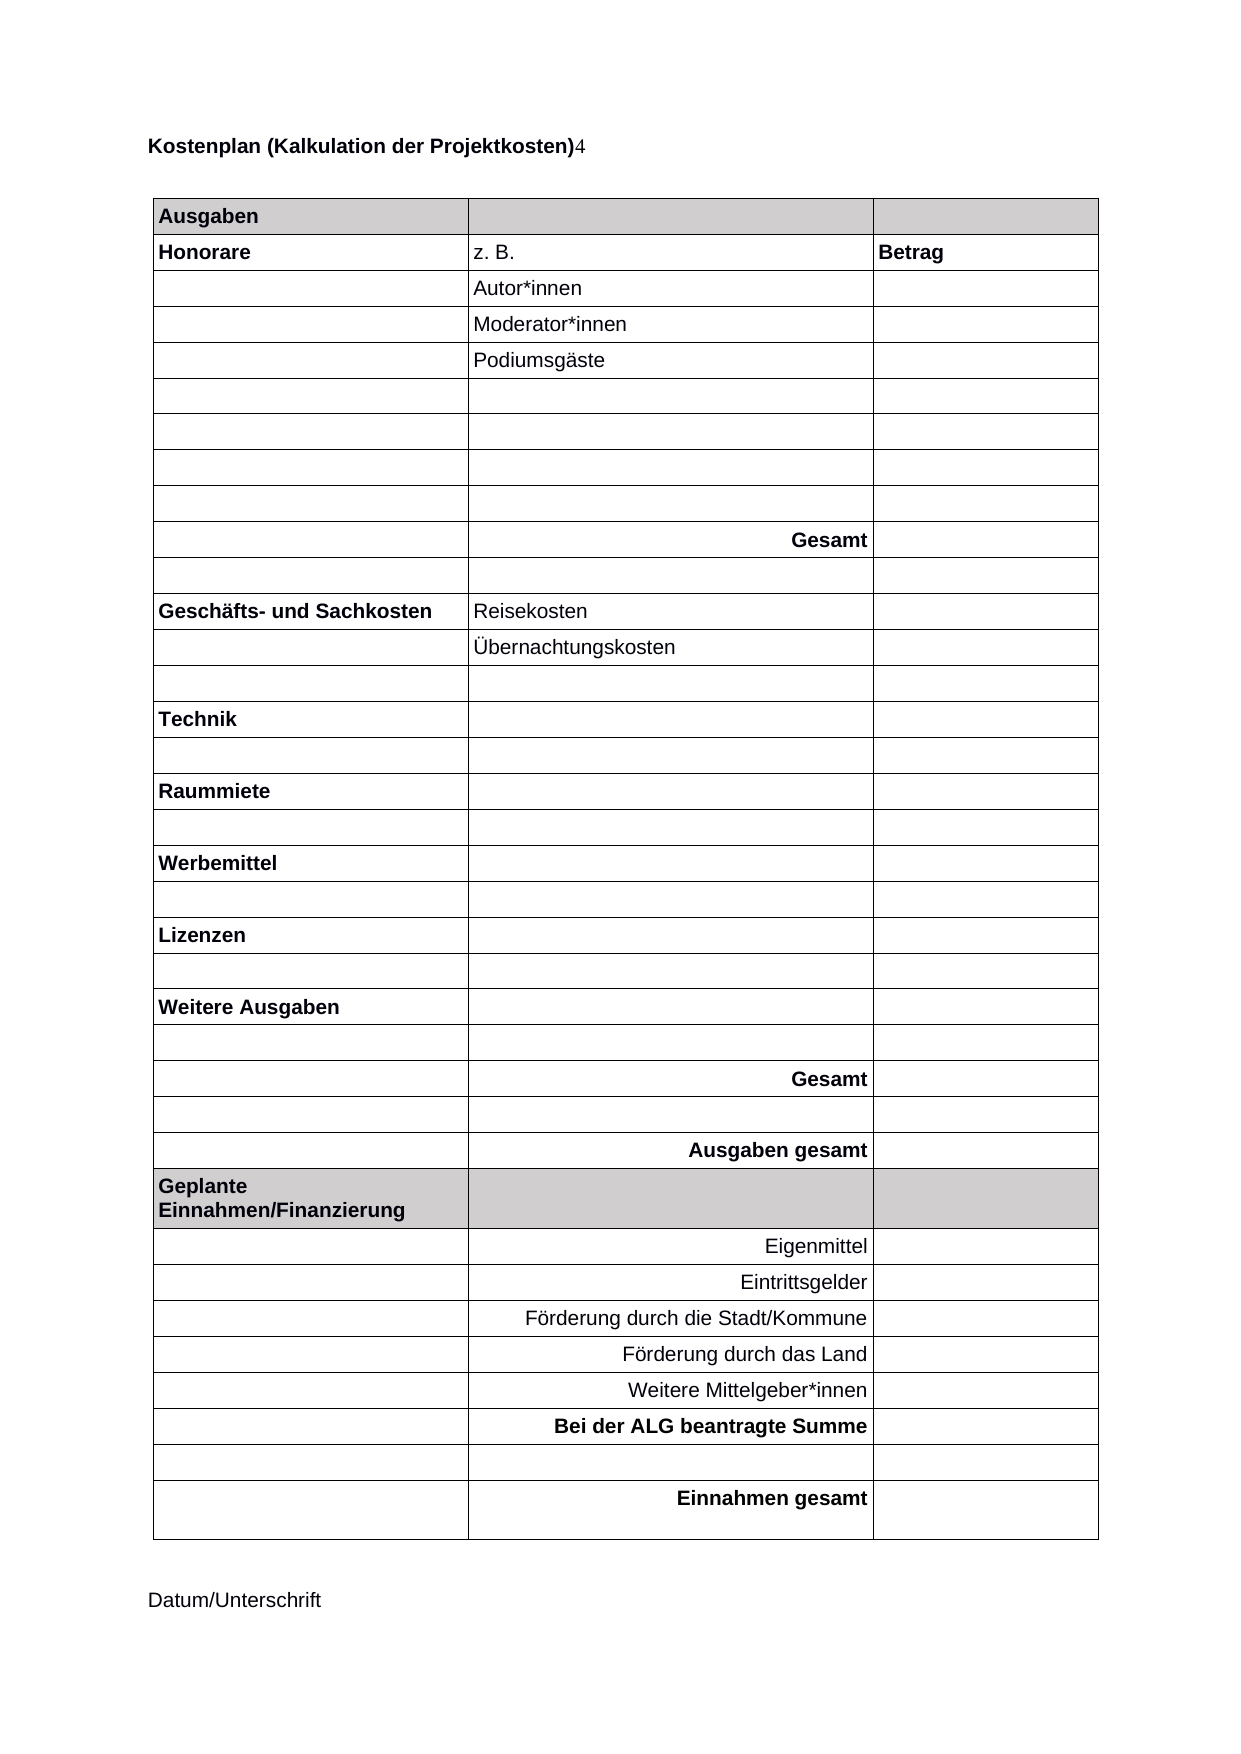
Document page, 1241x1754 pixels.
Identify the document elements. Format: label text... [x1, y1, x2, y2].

table_cell [874, 882, 1098, 916]
table_cell Raummiete [154, 774, 468, 809]
table_cell [154, 522, 468, 557]
table_cell Lizenzen [154, 918, 468, 952]
table_cell [874, 522, 1098, 557]
table_cell [469, 1097, 873, 1132]
table_cell [154, 1301, 468, 1336]
table_cell [874, 1025, 1098, 1060]
table_header [874, 199, 1098, 234]
table_cell [874, 846, 1098, 881]
table_cell [874, 738, 1098, 773]
table_cell [469, 810, 873, 844]
table_cell [874, 918, 1098, 952]
table_cell [154, 414, 468, 449]
table_cell [469, 558, 873, 593]
table_cell [874, 271, 1098, 306]
table_cell Werbemittel [154, 846, 468, 881]
table_cell [874, 1373, 1098, 1408]
table_cell [469, 666, 873, 701]
table_cell [874, 774, 1098, 809]
table_cell Podiumsgäste [469, 343, 873, 377]
table_cell [874, 414, 1098, 449]
table_cell Autor*innen [469, 271, 873, 306]
table_cell [154, 1373, 468, 1408]
table_cell Eintrittsgelder [469, 1265, 873, 1300]
table_cell [154, 1409, 468, 1443]
table_cell [874, 1097, 1098, 1132]
table_cell Moderator*innen [469, 307, 873, 341]
table_cell [874, 702, 1098, 737]
table_cell [154, 882, 468, 916]
table_cell [874, 594, 1098, 629]
table_cell Bei der ALG beantragte Summe [469, 1409, 873, 1443]
table_cell Geschäfts- und Sachkosten [154, 594, 468, 629]
table_cell [154, 1337, 468, 1372]
table_cell [469, 702, 873, 737]
table_cell Übernachtungskosten [469, 630, 873, 665]
table_cell [469, 1169, 873, 1228]
table_cell z. B. [469, 235, 873, 269]
table_cell [154, 630, 468, 665]
table_cell [469, 989, 873, 1024]
table_cell [469, 738, 873, 773]
table_cell [469, 846, 873, 881]
table_cell [874, 630, 1098, 665]
table_cell [469, 414, 873, 449]
table_cell [154, 307, 468, 341]
table_cell [154, 1061, 468, 1096]
table_cell [874, 307, 1098, 341]
table_cell [874, 1481, 1098, 1539]
table_cell Einnahmen gesamt [469, 1481, 873, 1539]
table_cell [154, 486, 468, 521]
table_cell Förderung durch das Land [469, 1337, 873, 1372]
table_cell [469, 379, 873, 413]
table_cell [874, 666, 1098, 701]
table_cell [154, 271, 468, 306]
table_cell [874, 954, 1098, 988]
table_cell Förderung durch die Stadt/Kommune [469, 1301, 873, 1336]
table_cell [154, 1133, 468, 1168]
table_cell Technik [154, 702, 468, 737]
table_cell [874, 558, 1098, 593]
table_cell [469, 1025, 873, 1060]
table_cell Gesamt [469, 1061, 873, 1096]
table_cell [874, 450, 1098, 485]
table_cell [154, 343, 468, 377]
table_cell Reisekosten [469, 594, 873, 629]
table_cell [154, 450, 468, 485]
table_cell Ausgaben gesamt [469, 1133, 873, 1168]
table_cell Honorare [154, 235, 468, 269]
table_cell [154, 1229, 468, 1264]
table_cell [874, 1229, 1098, 1264]
table_cell [154, 558, 468, 593]
table_cell Geplante Einnahmen/Finanzierung [154, 1169, 468, 1228]
table_cell [469, 918, 873, 952]
table_cell [154, 1025, 468, 1060]
table_cell [874, 486, 1098, 521]
table_cell [154, 738, 468, 773]
table_cell [874, 1265, 1098, 1300]
table_header Ausgaben [154, 199, 468, 234]
table_cell [154, 954, 468, 988]
table_cell [469, 954, 873, 988]
table_cell [874, 343, 1098, 377]
text Datum/Unterschrift [148, 1588, 1122, 1612]
table_cell Weitere Mittelgeber*innen [469, 1373, 873, 1408]
table_cell Eigenmittel [469, 1229, 873, 1264]
table_cell [874, 1445, 1098, 1479]
table_cell [874, 810, 1098, 844]
table_cell [874, 1301, 1098, 1336]
table_cell [154, 1445, 468, 1479]
table_cell [154, 379, 468, 413]
table_cell [469, 882, 873, 916]
table_cell [469, 774, 873, 809]
table_cell Betrag [874, 235, 1098, 269]
table_cell [874, 1061, 1098, 1096]
table_cell Weitere Ausgaben [154, 989, 468, 1024]
table_cell [874, 1169, 1098, 1228]
table_cell [874, 989, 1098, 1024]
table_cell [874, 1133, 1098, 1168]
table_cell Gesamt [469, 522, 873, 557]
table_cell [874, 1337, 1098, 1372]
table_cell [154, 1265, 468, 1300]
text Kostenplan (Kalkulation der Projektkosten) [148, 131, 1122, 159]
table_cell [469, 1445, 873, 1479]
table_header [469, 199, 873, 234]
table_cell [154, 810, 468, 844]
table_cell [469, 486, 873, 521]
table_cell [154, 1481, 468, 1539]
table_cell [154, 666, 468, 701]
table_cell [154, 1097, 468, 1132]
table_cell [469, 450, 873, 485]
table_cell [874, 1409, 1098, 1443]
table_cell [874, 379, 1098, 413]
